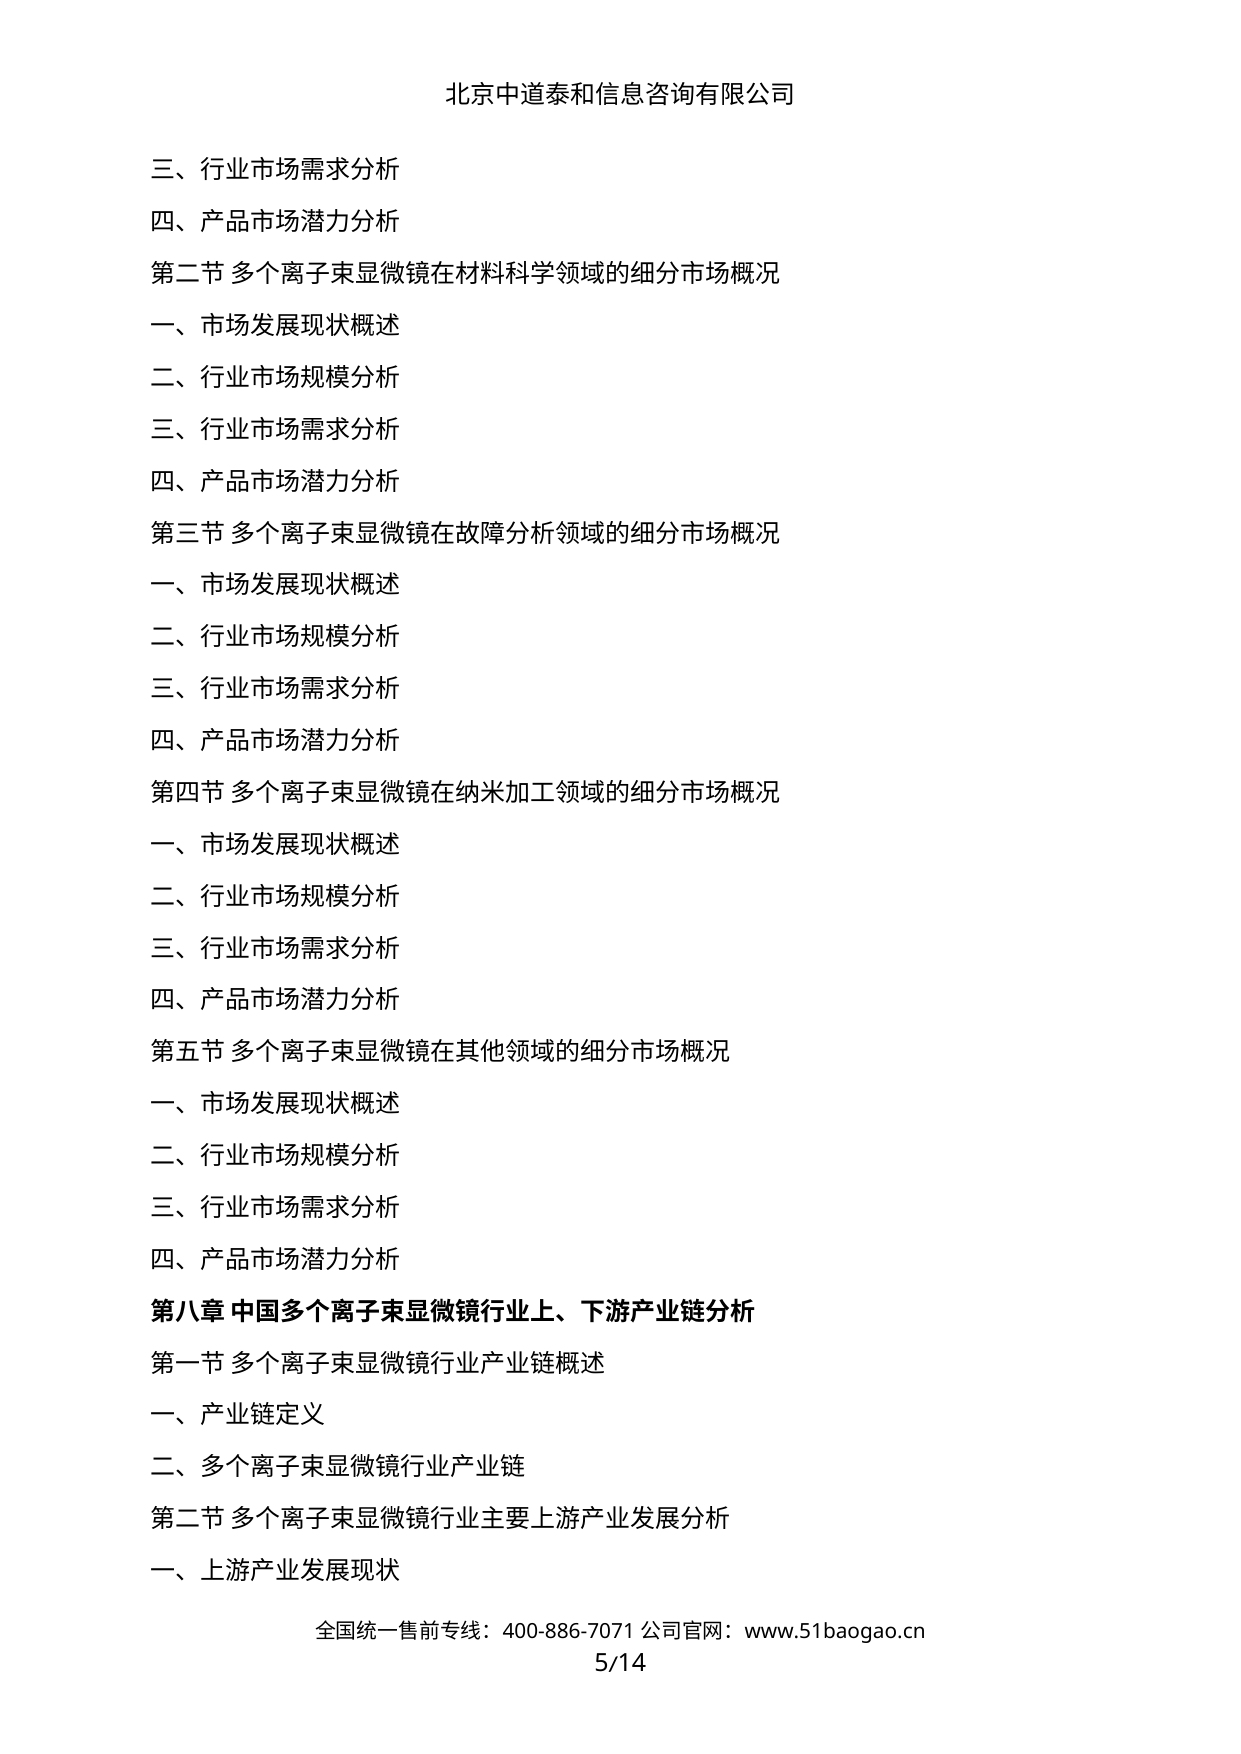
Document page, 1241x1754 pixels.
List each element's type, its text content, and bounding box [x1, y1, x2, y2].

text 二、多个离子束显微镜行业产业链 [150, 1447, 1090, 1483]
text 三、行业市场需求分析 [150, 669, 1090, 705]
text 一、市场发展现状概述 [150, 306, 1090, 342]
text 二、行业市场规模分析 [150, 617, 1090, 653]
text 第四节 多个离子束显微镜在纳米加工领域的细分市场概况 [150, 772, 1090, 809]
text 第五节 多个离子束显微镜在其他领域的细分市场概况 [150, 1032, 1090, 1068]
text 四、产品市场潜力分析 [150, 980, 1090, 1016]
text 一、上游产业发展现状 [150, 1551, 1090, 1587]
text 二、行业市场规模分析 [150, 1136, 1090, 1172]
text 第二节 多个离子束显微镜行业主要上游产业发展分析 [150, 1499, 1090, 1535]
text 三、行业市场需求分析 [150, 1187, 1090, 1224]
text 四、产品市场潜力分析 [150, 202, 1090, 238]
text 第三节 多个离子束显微镜在故障分析领域的细分市场概况 [150, 513, 1090, 549]
text 第二节 多个离子束显微镜在材料科学领域的细分市场概况 [150, 254, 1090, 290]
text 一、市场发展现状概述 [150, 824, 1090, 861]
text 第一节 多个离子束显微镜行业产业链概述 [150, 1343, 1090, 1379]
text 四、产品市场潜力分析 [150, 1239, 1090, 1276]
text 一、市场发展现状概述 [150, 565, 1090, 601]
text 第八章 中国多个离子束显微镜行业上、下游产业链分析 [150, 1291, 1090, 1327]
text 二、行业市场规模分析 [150, 876, 1090, 912]
text 三、行业市场需求分析 [150, 409, 1090, 446]
text 二、行业市场规模分析 [150, 357, 1090, 394]
text 四、产品市场潜力分析 [150, 721, 1090, 757]
text 四、产品市场潜力分析 [150, 461, 1090, 497]
text 三、行业市场需求分析 [150, 928, 1090, 964]
text 一、市场发展现状概述 [150, 1084, 1090, 1120]
text 一、产业链定义 [150, 1395, 1090, 1431]
text 三、行业市场需求分析 [150, 150, 1090, 186]
